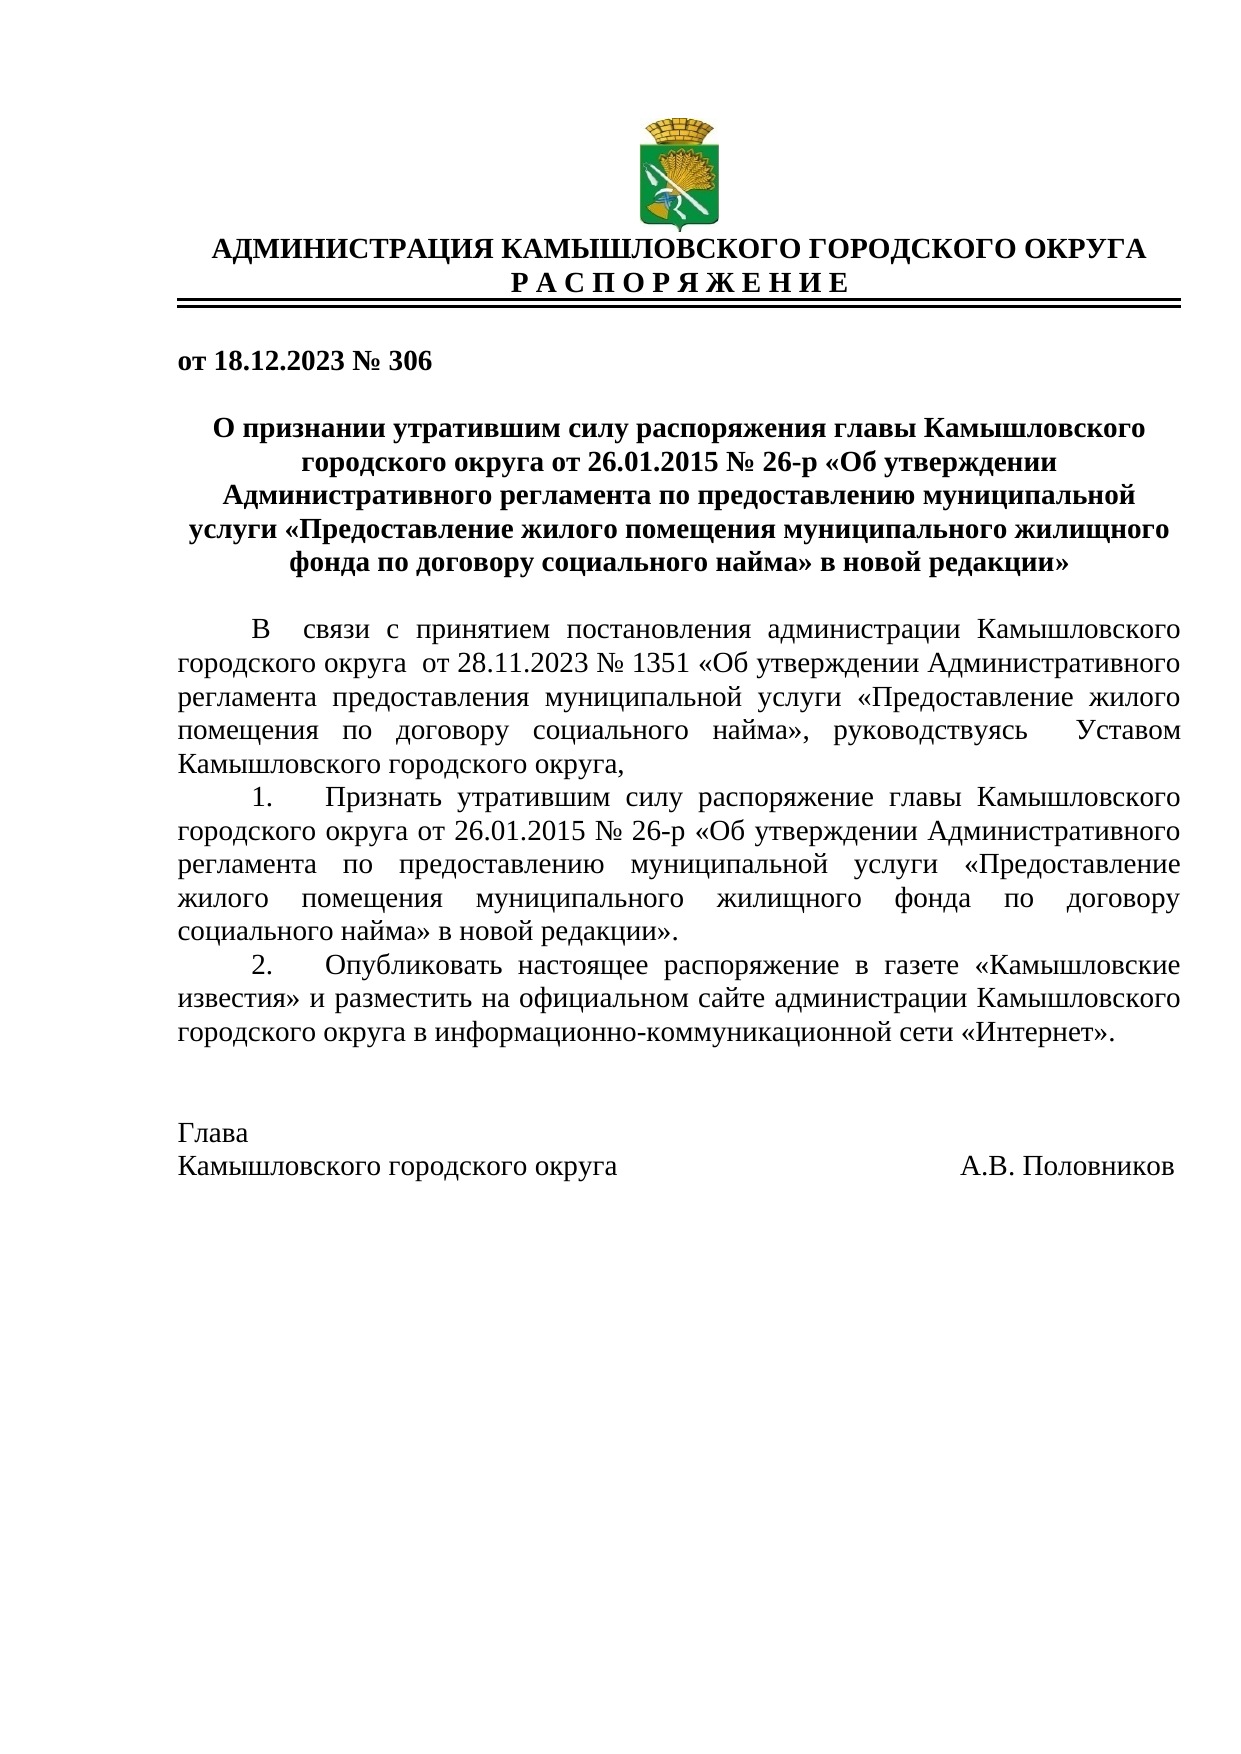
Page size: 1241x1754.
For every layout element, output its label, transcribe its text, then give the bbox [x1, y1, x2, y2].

text от 18.12.2023 № 306 [177, 343, 1181, 377]
picture [639, 118, 719, 232]
text АДМИНИСТРАЦИЯ КАМЫШЛОВСКОГО ГОРОДСКОГО ОКРУГА [177, 231, 1181, 265]
text О признании утратившим силу распоряжения главы Камышловского городского округа от 26.01.2015 № 26-р «Об утверждении Административного регламента по предоставлению муниципальной услуги «Предоставление жилого помещения муниципального жилищного фонда по договору социального найма» в новой редакции» [177, 410, 1181, 578]
text В связи с принятием постановления администрации Камышловского городского округа от 28.11.2023 № 1351 «Об утверждении Административного регламента предоставления муниципальной услуги «Предоставление жилого помещения по договору социального найма», руководствуясь Уставом Камышловского городского округа, [177, 612, 1181, 779]
text Р А С П О Р Я Ж Е Н И Е [177, 265, 1181, 298]
text Камышловского городского округа А.В. Половников [177, 1148, 1181, 1182]
text Глава [177, 1115, 1181, 1148]
list Опубликовать настоящее распоряжение в газете «Камышловские известия» и разместить на официальном сайте администрации Камышловского городского округа в информационно-коммуникационной сети «Интернет». [177, 947, 1181, 1048]
list Признать утратившим силу распоряжение главы Камышловского городского округа от 26.01.2015 № 26-р «Об утверждении Административного регламента по предоставлению муниципальной услуги «Предоставление жилого помещения муниципального жилищного фонда по договору социального найма» в новой редакции». [177, 779, 1181, 947]
